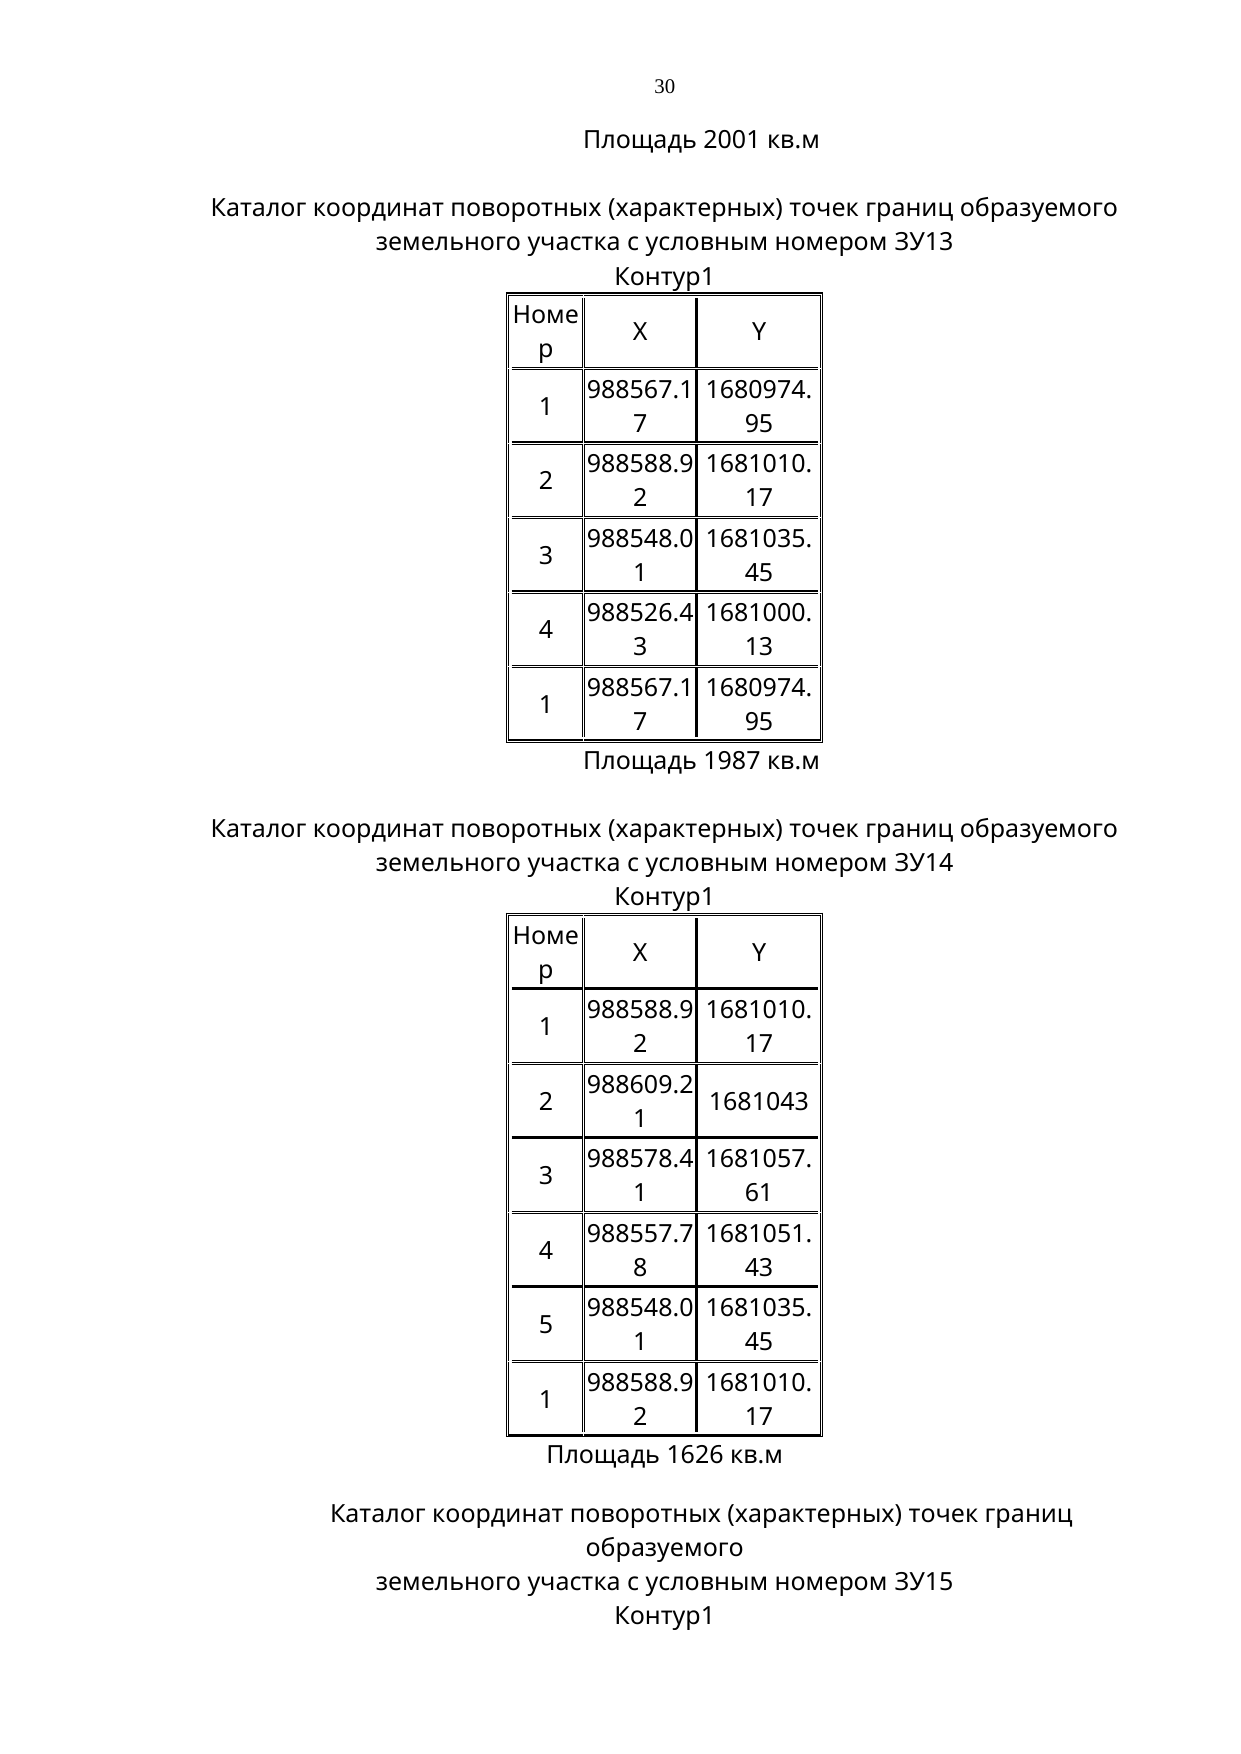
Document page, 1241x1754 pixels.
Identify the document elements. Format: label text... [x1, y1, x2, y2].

table_cell 988567.17 [584, 668, 696, 739]
table_cell 1 [509, 987, 582, 1062]
text Площадь 1987 кв.м Каталог координат поворотных (характерных) точек границ образуемого [177, 742, 1152, 844]
table_cell 1681010.17 [698, 441, 820, 516]
table_cell 1681051.43 [696, 1211, 821, 1285]
table_cell 1680974.95 [696, 665, 820, 739]
table_cell 1681035.45 [698, 1285, 820, 1359]
table_cell 1 [508, 367, 584, 441]
table_cell 988588.92 [584, 1363, 696, 1434]
table_header Y [696, 296, 820, 367]
text Площадь 1626 кв.м [177, 1437, 1152, 1495]
table_header Y [696, 916, 820, 987]
table_header X [584, 296, 696, 367]
table_cell 2 [509, 441, 582, 516]
text земельного участка с условным номером ЗУ14 Контур1 [177, 844, 1152, 913]
table_cell 988588.92 [585, 990, 695, 1062]
text Каталог координат поворотных (характерных) точек границ образуемого [177, 1495, 1152, 1563]
text земельного участка с условным номером ЗУ13 Контур1 [177, 224, 1152, 292]
table_cell 1681043 [696, 1062, 821, 1136]
table_cell 1681000.13 [698, 590, 820, 664]
table_cell 1681010.17 [696, 1360, 820, 1434]
table_cell 988526.43 [585, 594, 695, 664]
table_cell 988567.17 [585, 370, 695, 441]
table_cell 988548.01 [585, 1288, 695, 1359]
table_cell 1681035.45 [696, 516, 821, 590]
table_cell 988578.41 [585, 1139, 695, 1211]
table_header Номер [509, 296, 584, 367]
text Площадь 2001 кв.м Каталог координат поворотных (характерных) точек границ образуемого [177, 122, 1152, 224]
table_cell 5 [509, 1285, 582, 1359]
table_cell 988557.78 [585, 1214, 695, 1285]
table_cell 1 [509, 1360, 584, 1434]
table_cell 2 [508, 1062, 584, 1136]
table_cell 1681010.17 [698, 987, 820, 1062]
table_cell 1 [509, 665, 584, 739]
table_header Номер [509, 916, 584, 987]
table_cell 988588.92 [585, 445, 695, 516]
table_cell 1681057.61 [698, 1136, 820, 1211]
table_cell 4 [508, 1211, 584, 1285]
table_cell 4 [509, 590, 582, 664]
table_cell 988609.21 [585, 1065, 695, 1136]
text земельного участка с условным номером ЗУ15 Контур1 [177, 1563, 1152, 1632]
table_cell 988548.01 [585, 519, 695, 590]
table_cell 1680974.95 [696, 367, 821, 441]
table_cell 3 [509, 1136, 582, 1211]
table_header X [584, 916, 696, 987]
table_cell 3 [508, 516, 584, 590]
